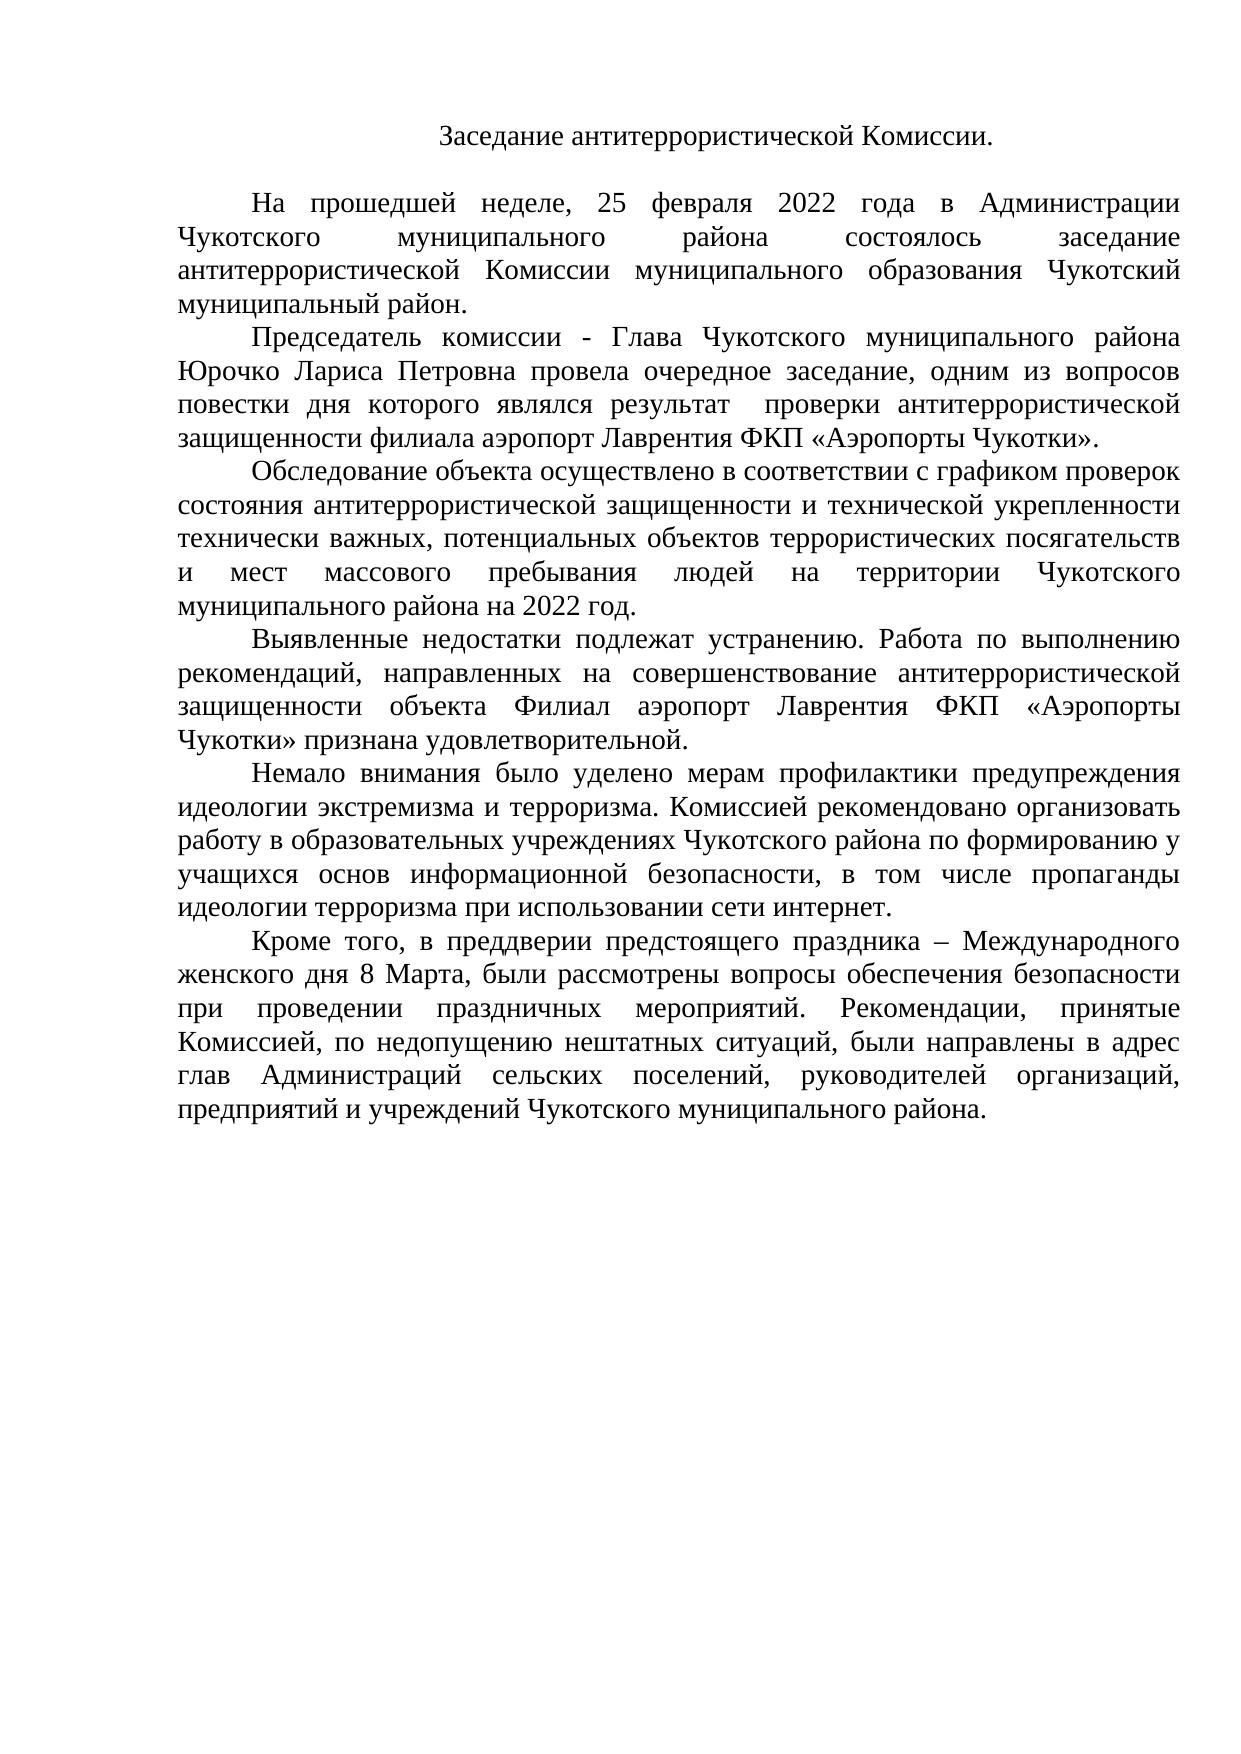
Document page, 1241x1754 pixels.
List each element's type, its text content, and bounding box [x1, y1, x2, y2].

text Заседание антитеррористической Комиссии. [177, 118, 1181, 152]
text Кроме того, в преддверии предстоящего праздника – Международного женского дня 8 Марта, были рассмотрены вопросы обеспечения безопасности при проведении праздничных мероприятий. Рекомендации, принятые Комиссией, по недопущению нештатных ситуаций, были направлены в адрес глав Администраций сельских поселений, руководителей организаций, предприятий и учреждений Чукотского муниципального района. [177, 923, 1181, 1124]
text На прошедшей неделе, 25 февраля 2022 года в Администрации Чукотского муниципального района состоялось заседание антитеррористической Комиссии муниципального образования Чукотский муниципальный район. [177, 185, 1181, 319]
text Обследование объекта осуществлено в соответствии с графиком проверок состояния антитеррористической защищенности и технической укрепленности технически важных, потенциальных объектов террористических посягательств и мест массового пребывания людей на территории Чукотского муниципального района на 2022 год. [177, 453, 1181, 621]
text Выявленные недостатки подлежат устранению. Работа по выполнению рекомендаций, направленных на совершенствование антитеррористической защищенности объекта Филиал аэропорт Лаврентия ФКП «Аэропорты Чукотки» признана удовлетворительной. [177, 621, 1181, 755]
text Председатель комиссии - Глава Чукотского муниципального района Юрочко Лариса Петровна провела очередное заседание, одним из вопросов повестки дня которого являлся результат проверки антитеррористической защищенности филиала аэропорт Лаврентия ФКП «Аэропорты Чукотки». [177, 319, 1181, 453]
text Немало внимания было уделено мерам профилактики предупреждения идеологии экстремизма и терроризма. Комиссией рекомендовано организовать работу в образовательных учреждениях Чукотского района по формированию у учащихся основ информационной безопасности, в том числе пропаганды идеологии терроризма при использовании сети интернет. [177, 755, 1181, 923]
